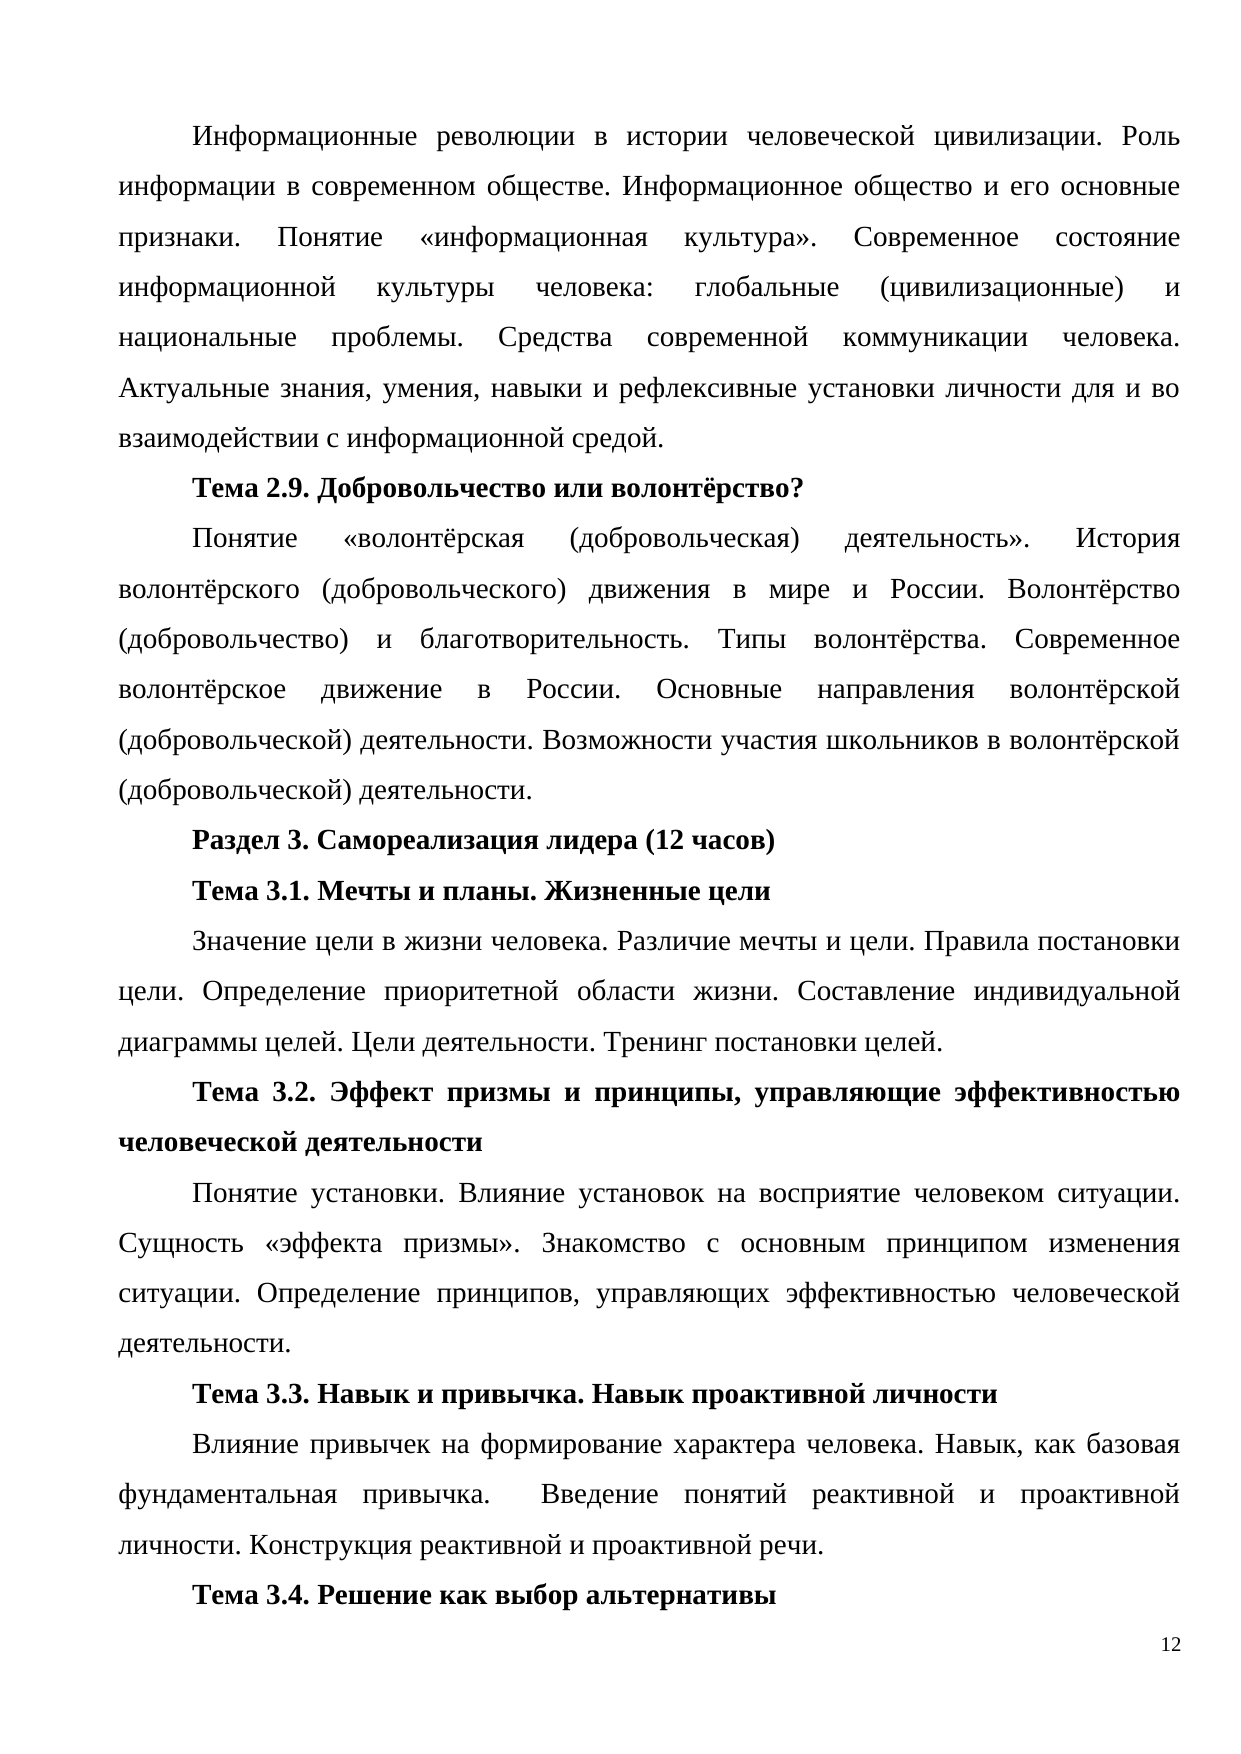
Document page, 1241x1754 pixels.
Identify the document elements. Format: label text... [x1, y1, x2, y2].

text Тема 3.3. Навык и привычка. Навык проактивной личности [118, 1376, 1181, 1409]
text Понятие «волонтёрская (добровольческая) деятельность». История волонтёрского (добровольческого) движения в мире и России. Волонтёрство (добровольчество) и благотворительность. Типы волонтёрства. Современное волонтёрское движение в России. Основные направления волонтёрской (добровольческой) деятельности. Возможности участия школьников в волонтёрской (добровольческой) деятельности. [118, 521, 1181, 806]
text Информационные революции в истории человеческой цивилизации. Роль информации в современном обществе. Информационное общество и его основные признаки. Понятие «информационная культура». Современное состояние информационной культуры человека: глобальные (цивилизационные) и национальные проблемы. Средства современной коммуникации человека. Актуальные знания, умения, навыки и рефлексивные установки личности для и во взаимодействии с информационной средой. [118, 118, 1181, 453]
text Понятие установки. Влияние установок на восприятие человеком ситуации. Сущность «эффекта призмы». Знакомство с основным принципом изменения ситуации. Определение принципов, управляющих эффективностью человеческой деятельности. [118, 1175, 1181, 1359]
text Влияние привычек на формирование характера человека. Навык, как базовая фундаментальная привычка. Введение понятий реактивной и проактивной личности. Конструкция реактивной и проактивной речи. [118, 1426, 1181, 1560]
text Раздел 3. Самореализация лидера (12 часов) [118, 822, 1181, 856]
text Тема 3.2. Эффект призмы и принципы, управляющие эффективностью человеческой деятельности [118, 1074, 1181, 1158]
text Тема 3.4. Решение как выбор альтернативы [118, 1577, 1181, 1611]
text Тема 2.9. Добровольчество или волонтёрство? [118, 470, 1181, 504]
text Тема 3.1. Мечты и планы. Жизненные цели [118, 873, 1181, 906]
text Значение цели в жизни человека. Различие мечты и цели. Правила постановки цели. Определение приоритетной области жизни. Составление индивидуальной диаграммы целей. Цели деятельности. Тренинг постановки целей. [118, 923, 1181, 1057]
